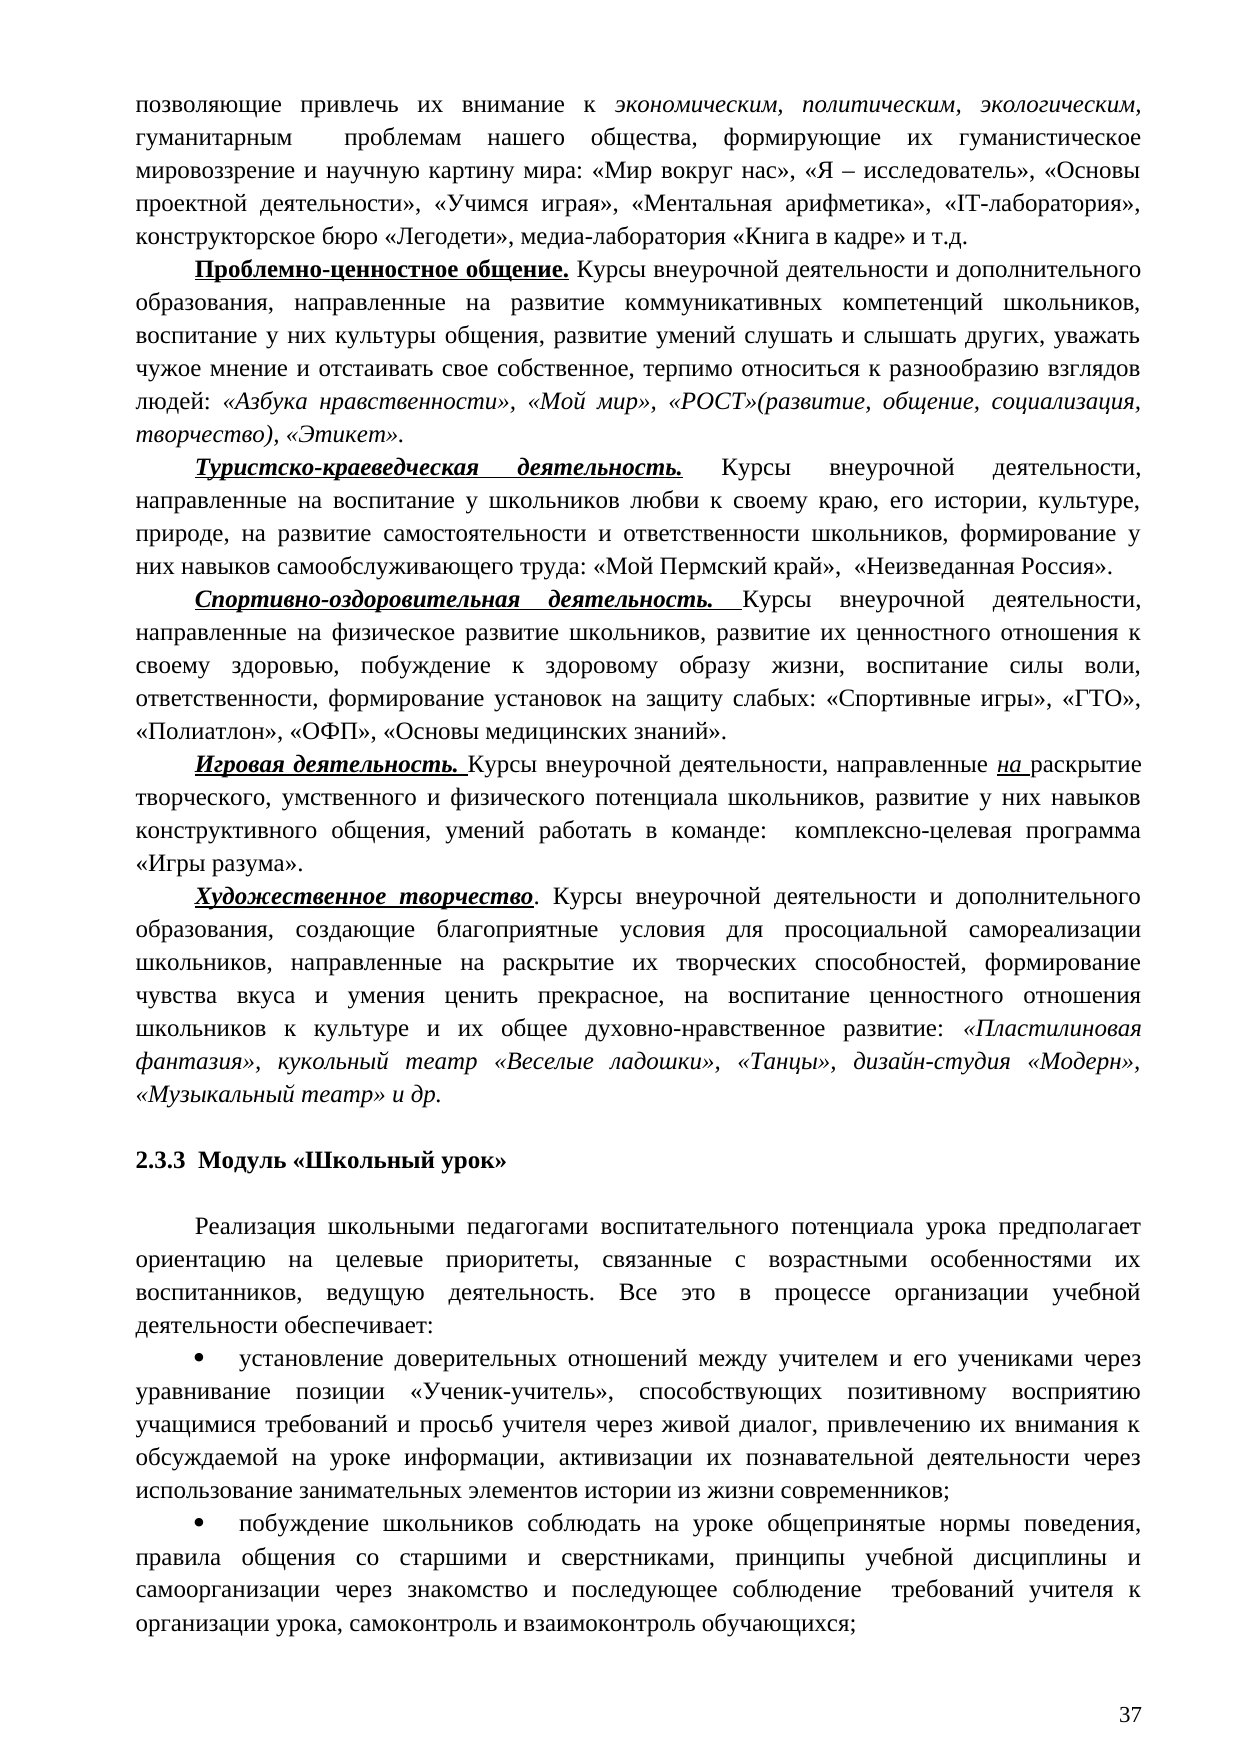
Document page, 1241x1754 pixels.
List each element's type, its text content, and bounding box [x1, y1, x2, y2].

text Спортивно-оздоровительная деятельность. Курсы внеурочной деятельности, направленные на физическое развитие школьников, развитие их ценностного отношения к своему здоровью, побуждение к здоровому образу жизни, воспитание силы воли, ответственности, формирование установок на защиту слабых: «Спортивные игры», «ГТО», «Полиатлон», «ОФП», «Основы медицинских знаний». [135, 584, 1142, 745]
text Игровая деятельность. Курсы внеурочной деятельности, направленные на раскрытие творческого, умственного и физического потенциала школьников, развитие у них навыков конструктивного общения, умений работать в команде: комплексно-целевая программа «Игры разума». [135, 749, 1142, 877]
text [135, 89, 1142, 249]
list побуждение школьников соблюдать на уроке общепринятые нормы поведения, правила общения со старшими и сверстниками, принципы учебной дисциплины и самоорганизации через знакомство и последующее соблюдение требований учителя к организации урока, самоконтроль и взаимоконтроль обучающихся; [135, 1508, 1142, 1636]
text Реализация школьными педагогами воспитательного потенциала урока предполагает ориентацию на целевые приоритеты, связанные с возрастными особенностями их воспитанников, ведущую деятельность. Все это в процессе организации учебной деятельности обеспечивает: [135, 1211, 1142, 1339]
text Художественное творчество. Курсы внеурочной деятельности и дополнительного образования, создающие благоприятные условия для просоциальной самореализации школьников, направленные на раскрытие их творческих способностей, формирование чувства вкуса и умения ценить прекрасное, на воспитание ценностного отношения школьников к культуре и их общее духовно-нравственное развитие: «Пластилиновая фантазия», кукольный театр «Веселые ладошки», «Танцы», дизайн-студия «Модерн», «Музыкальный театр» и др. [135, 881, 1142, 1108]
list установление доверительных отношений между учителем и его учениками через уравнивание позиции «Ученик-учитель», способствующих позитивному восприятию учащимися требований и просьб учителя через живой диалог, привлечению их внимания к обсуждаемой на уроке информации, активизации их познавательной деятельности через использование занимательных элементов истории из жизни современников; [135, 1343, 1142, 1504]
text Проблемно-ценностное общение. Курсы внеурочной деятельности и дополнительного образования, направленные на развитие коммуникативных компетенций школьников, воспитание у них культуры общения, развитие умений слушать и слышать других, уважать чужое мнение и отстаивать свое собственное, терпимо относиться к разнообразию взглядов людей: «Азбука нравственности», «Мой мир», «РОСТ»(развитие, общение, социализация, творчество), «Этикет». [135, 254, 1142, 448]
text 2.3.3 Модуль «Школьный урок» [135, 1145, 1142, 1174]
text Туристско-краеведческая деятельность. Курсы внеурочной деятельности, направленные на воспитание у школьников любви к своему краю, его истории, культуре, природе, на развитие самостоятельности и ответственности школьников, формирование у них навыков самообслуживающего труда: «Мой Пермский край», «Неизведанная Россия». [135, 452, 1142, 580]
